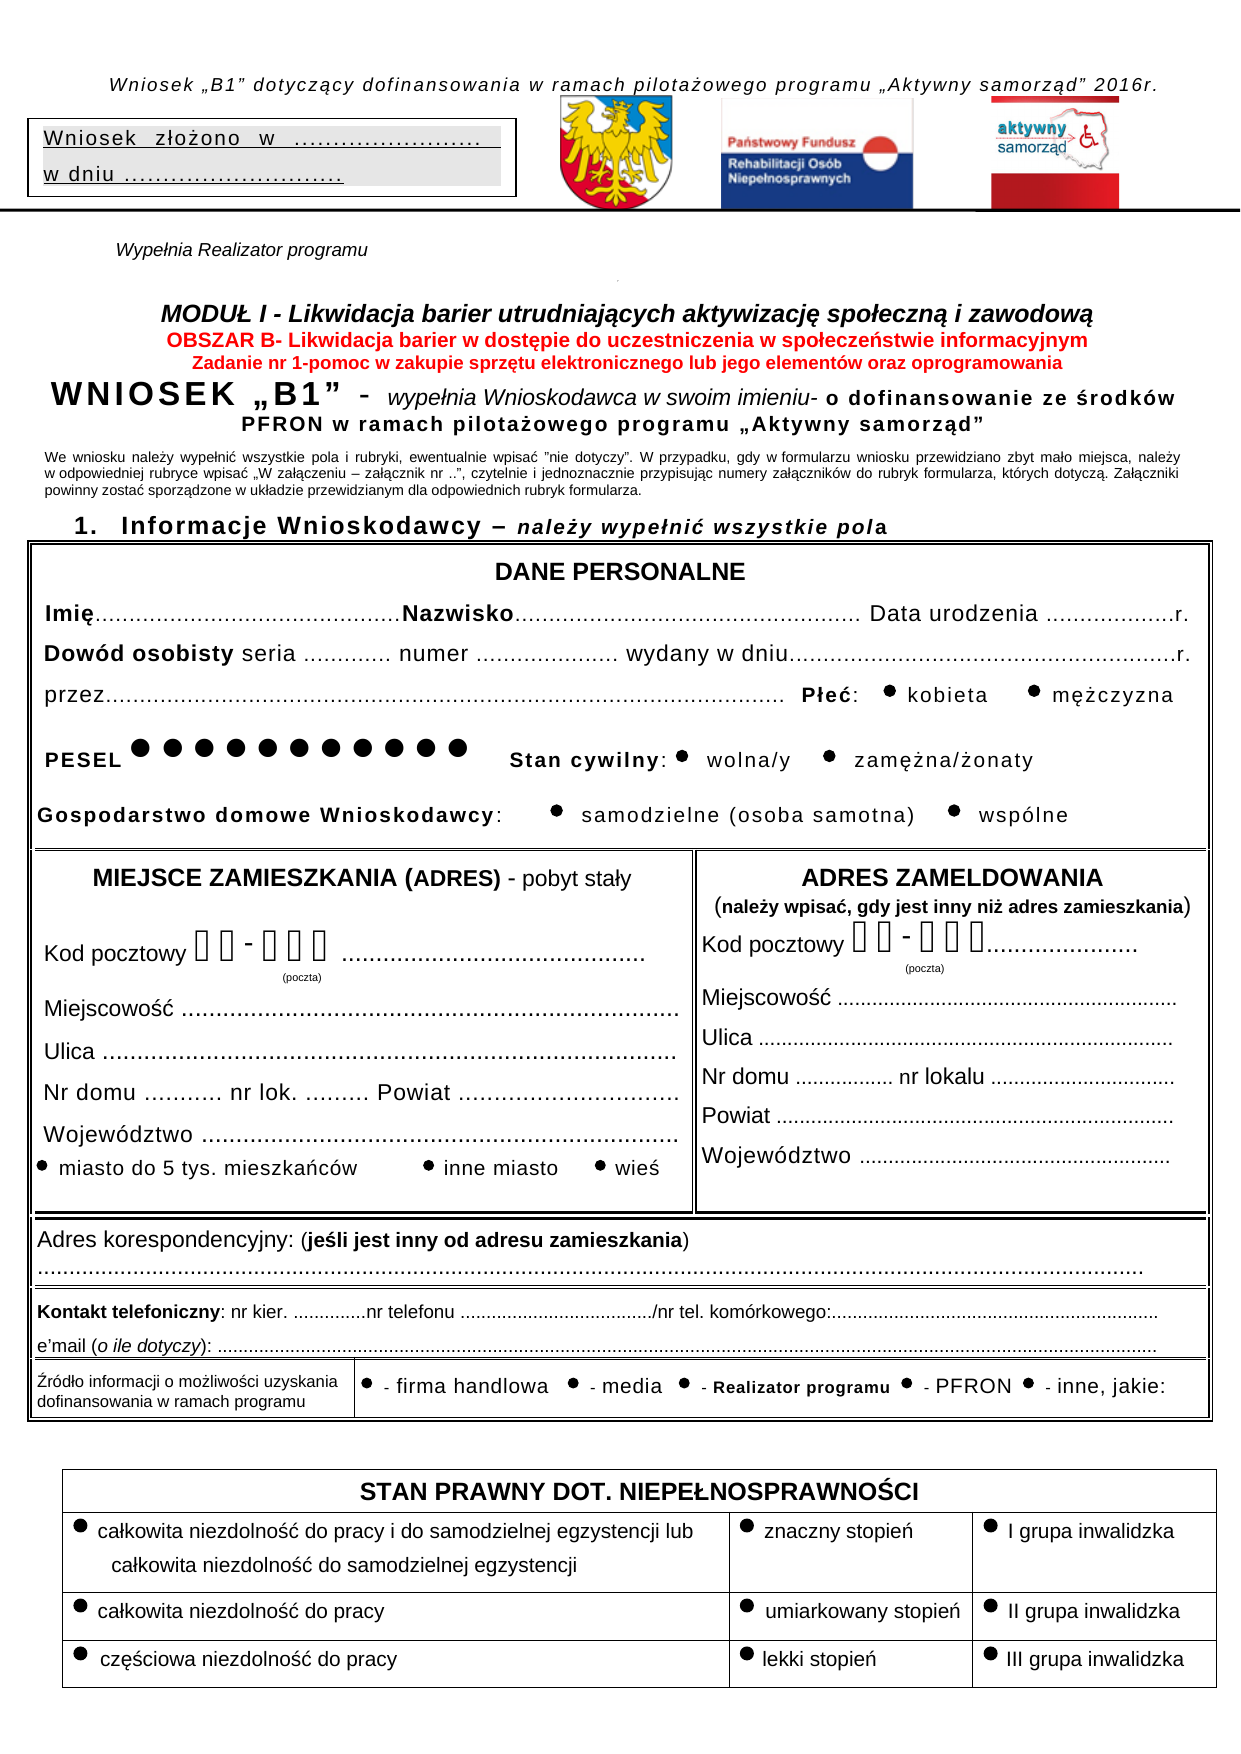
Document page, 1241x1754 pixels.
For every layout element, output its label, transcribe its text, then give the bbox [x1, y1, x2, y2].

table_header DANE PERSONALNE Imię.............................................Nazwisko................................................... Data urodzenia ...................r. Dowód osobisty seria ............. numer ..................... wydany w dniu.........................................................r. przez.................................................................................................... Płeć: kobieta mężczyzna PESEL Stan cywilny: wolna/y zamężna/żonaty Gospodarstwo domowe Wnioskodawcy: samodzielne (osoba samotna) wspólne [32, 545, 1208, 847]
text Wypełnia Realizator programu [74, 239, 1181, 261]
table_cell lekki stopień [730, 1641, 972, 1687]
text OBSZAR B- Likwidacja barier w dostępie do uczestniczenia w społeczeństwie informacyjnym [74, 328, 1181, 352]
table_cell - firma handlowa - media - Realizator programu - PFRON - inne, jakie: [355, 1357, 1209, 1417]
picture [991, 96, 1120, 208]
table_cell II grupa inwalidzka [973, 1593, 1216, 1639]
table_cell znaczny stopień [730, 1513, 972, 1592]
table_cell III grupa inwalidzka [973, 1641, 1216, 1687]
table_cell Źródło informacji o możliwości uzyskania dofinansowania w ramach programu [32, 1357, 354, 1417]
table_cell umiarkowany stopień [730, 1593, 972, 1639]
table_header STAN PRAWNY DOT. NIEPEŁNOSPRAWNOŚCI [63, 1470, 1216, 1512]
table_cell Adres korespondencyjny: (jeśli jest inny od adresu zamieszkania) .............................................................................................................................................................................. [30, 1211, 1211, 1285]
table_cell Kontakt telefoniczny: nr kier. ..............nr telefonu ...................................../nr tel. komórkowego:............................................................... e’mail (o ile dotyczy): ..................................................................................................................................................................................... [30, 1285, 1211, 1357]
text WNIOSEK „B1” - wypełnia Wnioskodawca w swoim imieniu- o dofinansowanie ze środków PFRON w ramach pilotażowego programu „Aktywny samorząd” [44, 373, 1181, 436]
table_cell całkowita niezdolność do pracy i do samodzielnej egzystencji lub całkowita niezdolność do samodzielnej egzystencji [63, 1513, 729, 1592]
text MODUŁ I - Likwidacja barier utrudniających aktywizację społeczną i zawodową [74, 299, 1181, 328]
text 1. Informacje Wnioskodawcy – należy wypełnić wszystkie pola [74, 511, 1181, 540]
table_cell częściowa niezdolność do pracy [63, 1641, 729, 1687]
text We wniosku należy wypełnić wszystkie pola i rubryki, ewentualnie wpisać ”nie dotyczy”. W przypadku, gdy w formularzu wniosku przewidziano zbyt mało miejsca, należy w odpowiedniej rubryce wpisać „W załączeniu – załącznik nr ..”, czytelnie i jednoznacznie przypisując numery załączników do rubryk formularza, których dotyczą. Załączniki powinny zostać sporządzone w układzie przewidzianym dla odpowiednich rubryk formularza. [44, 448, 1181, 499]
text Zadanie nr 1-pomoc w zakupie sprzętu elektronicznego lub jego elementów oraz oprogramowania [74, 352, 1181, 373]
table_cell I grupa inwalidzka [973, 1513, 1216, 1592]
table_cell całkowita niezdolność do pracy [63, 1593, 729, 1639]
picture [721, 98, 915, 208]
table_cell MIEJSCE ZAMIESZKANIA (ADRES) - pobyt stały Kod pocztowy - ............................................ (poczta) Miejscowość ........................................................................ Ulica ................................................................................... Nr domu ........... nr lok. ......... Powiat ............................... Województwo ..................................................................... miasto do 5 tys. mieszkańców inne miasto wieś [32, 848, 692, 1211]
picture [560, 95, 673, 208]
table_cell ADRES ZAMELDOWANIA (należy wpisać, gdy jest inny niż adres zamieszkania) Kod pocztowy - ...................... (poczta) Miejscowość ........................................................... Ulica ........................................................................ Nr domu ................. nr lokalu ................................ Powiat ..................................................................... Województwo ...................................................... [697, 848, 1209, 1211]
